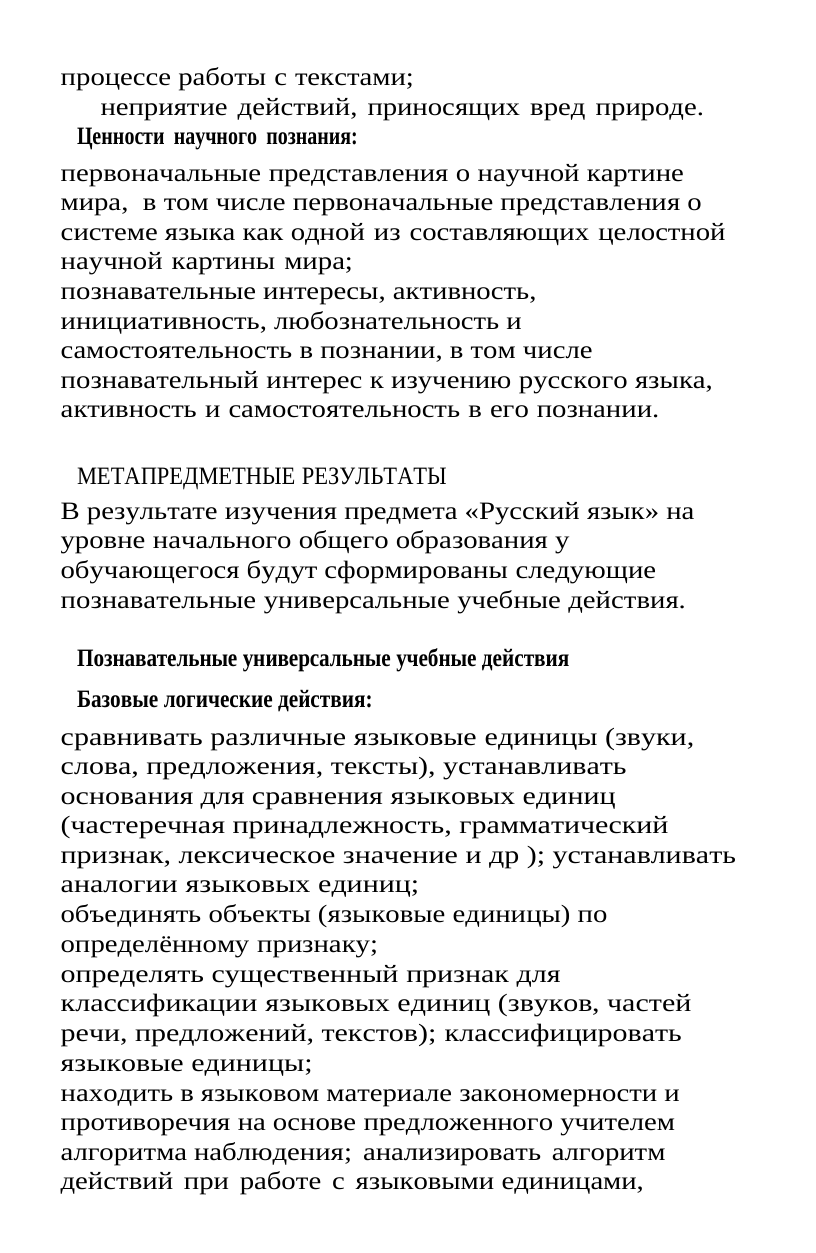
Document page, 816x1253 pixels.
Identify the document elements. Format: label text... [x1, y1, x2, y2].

subtitle Ценности научного познания: [77, 121, 755, 150]
subtitle МЕТАПРЕДМЕТНЫЕ РЕЗУЛЬТАТЫ [77, 461, 755, 490]
text сравнивать различные языковые единицы (звуки, слова, предложения, тексты), устанавливать основания для сравнения языковых единиц (частеречная принадлежность, грамматический признак, лексическое значение и др ); устанавливать аналогии языковых единиц; [60, 722, 739, 898]
text неприятие действий, приносящих вред природе. [100, 92, 755, 121]
subtitle Базовые логические действия: [77, 684, 755, 713]
text В результате изучения предмета «Русский язык» на уровне начального общего образования у обучающегося будут сформированы следующие познавательные универсальные учебные действия. [60, 496, 739, 613]
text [60, 62, 739, 91]
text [60, 1078, 739, 1195]
text объединять объекты (языковые единицы) по определённому признаку; [60, 899, 739, 958]
text определять существенный признак для классификации языковых единиц (звуков, частей речи, предложений, текстов); классифицировать языковые единицы; [60, 959, 739, 1076]
subtitle Познавательные универсальные учебные действия [77, 643, 755, 672]
text первоначальные представления о научной картине мира, в том числе первоначальные представления о системе языка как одной из составляющих целостной научной картины мира; [60, 158, 739, 275]
text познавательные интересы, активность, инициативность, любознательность и самостоятельность в познании, в том числе познавательный интерес к изучению русского языка, активность и самостоятельность в его познании. [60, 276, 739, 423]
